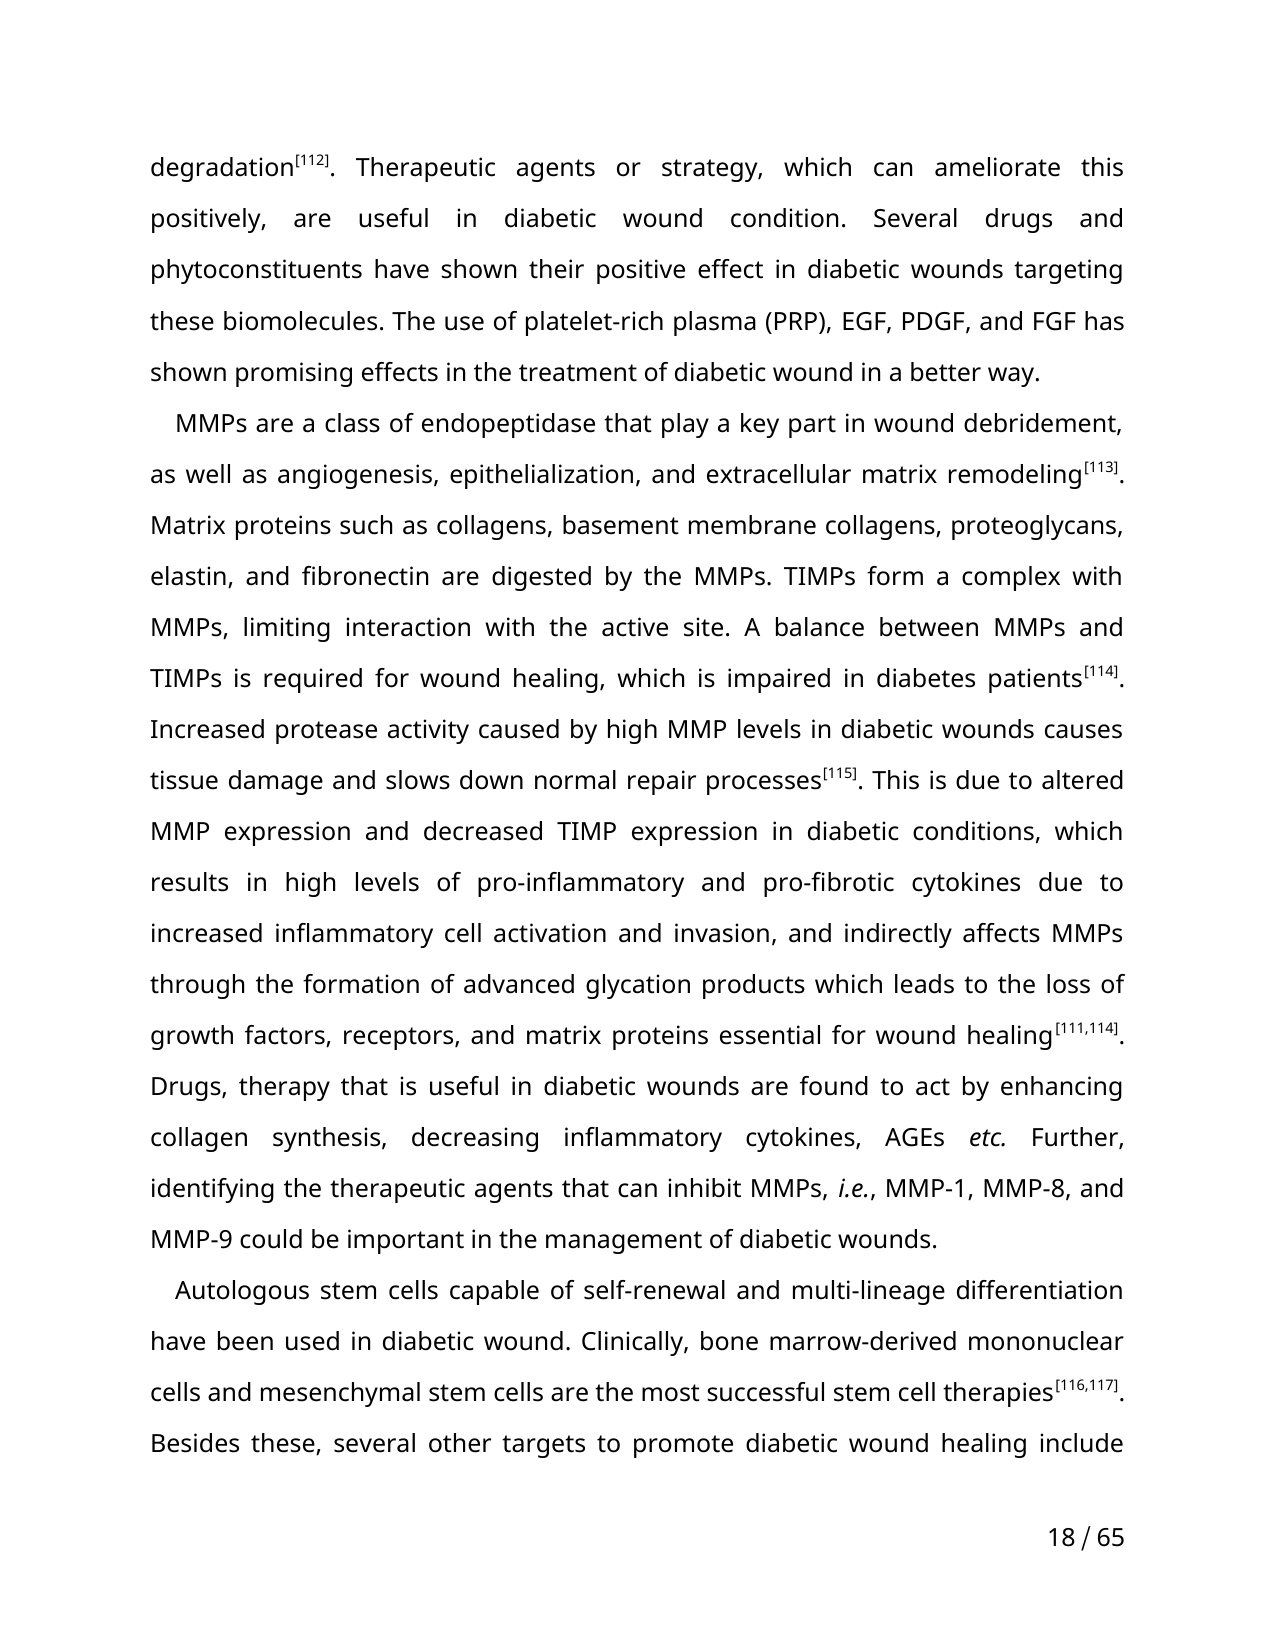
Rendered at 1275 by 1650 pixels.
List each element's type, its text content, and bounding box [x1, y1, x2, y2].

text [150, 1273, 1125, 1460]
text MMPs are a class of endopeptidase that play a key part in wound debridement, as well as angiogenesis, epithelialization, and extracellular matrix remodeling[113]. Matrix proteins such as collagens, basement membrane collagens, proteoglycans, elastin, and fibronectin are digested by the MMPs. TIMPs form a complex with MMPs, limiting interaction with the active site. A balance between MMPs and TIMPs is required for wound healing, which is impaired in diabetes patients[114]. Increased protease activity caused by high MMP levels in diabetic wounds causes tissue damage and slows down normal repair processes[115]. This is due to altered MMP expression and decreased TIMP expression in diabetic conditions, which results in high levels of pro-inflammatory and pro-fibrotic cytokines due to increased inflammatory cell activation and invasion, and indirectly affects MMPs through the formation of advanced glycation products which leads to the loss of growth factors, receptors, and matrix proteins essential for wound healing[111,114]. Drugs, therapy that is useful in diabetic wounds are found to act by enhancing collagen synthesis, decreasing inflammatory cytokines, AGEs etc. Further, identifying the therapeutic agents that can inhibit MMPs, i.e., MMP-1, MMP-8, and MMP-9 could be important in the management of diabetic wounds. [150, 405, 1125, 1256]
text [150, 150, 1125, 388]
